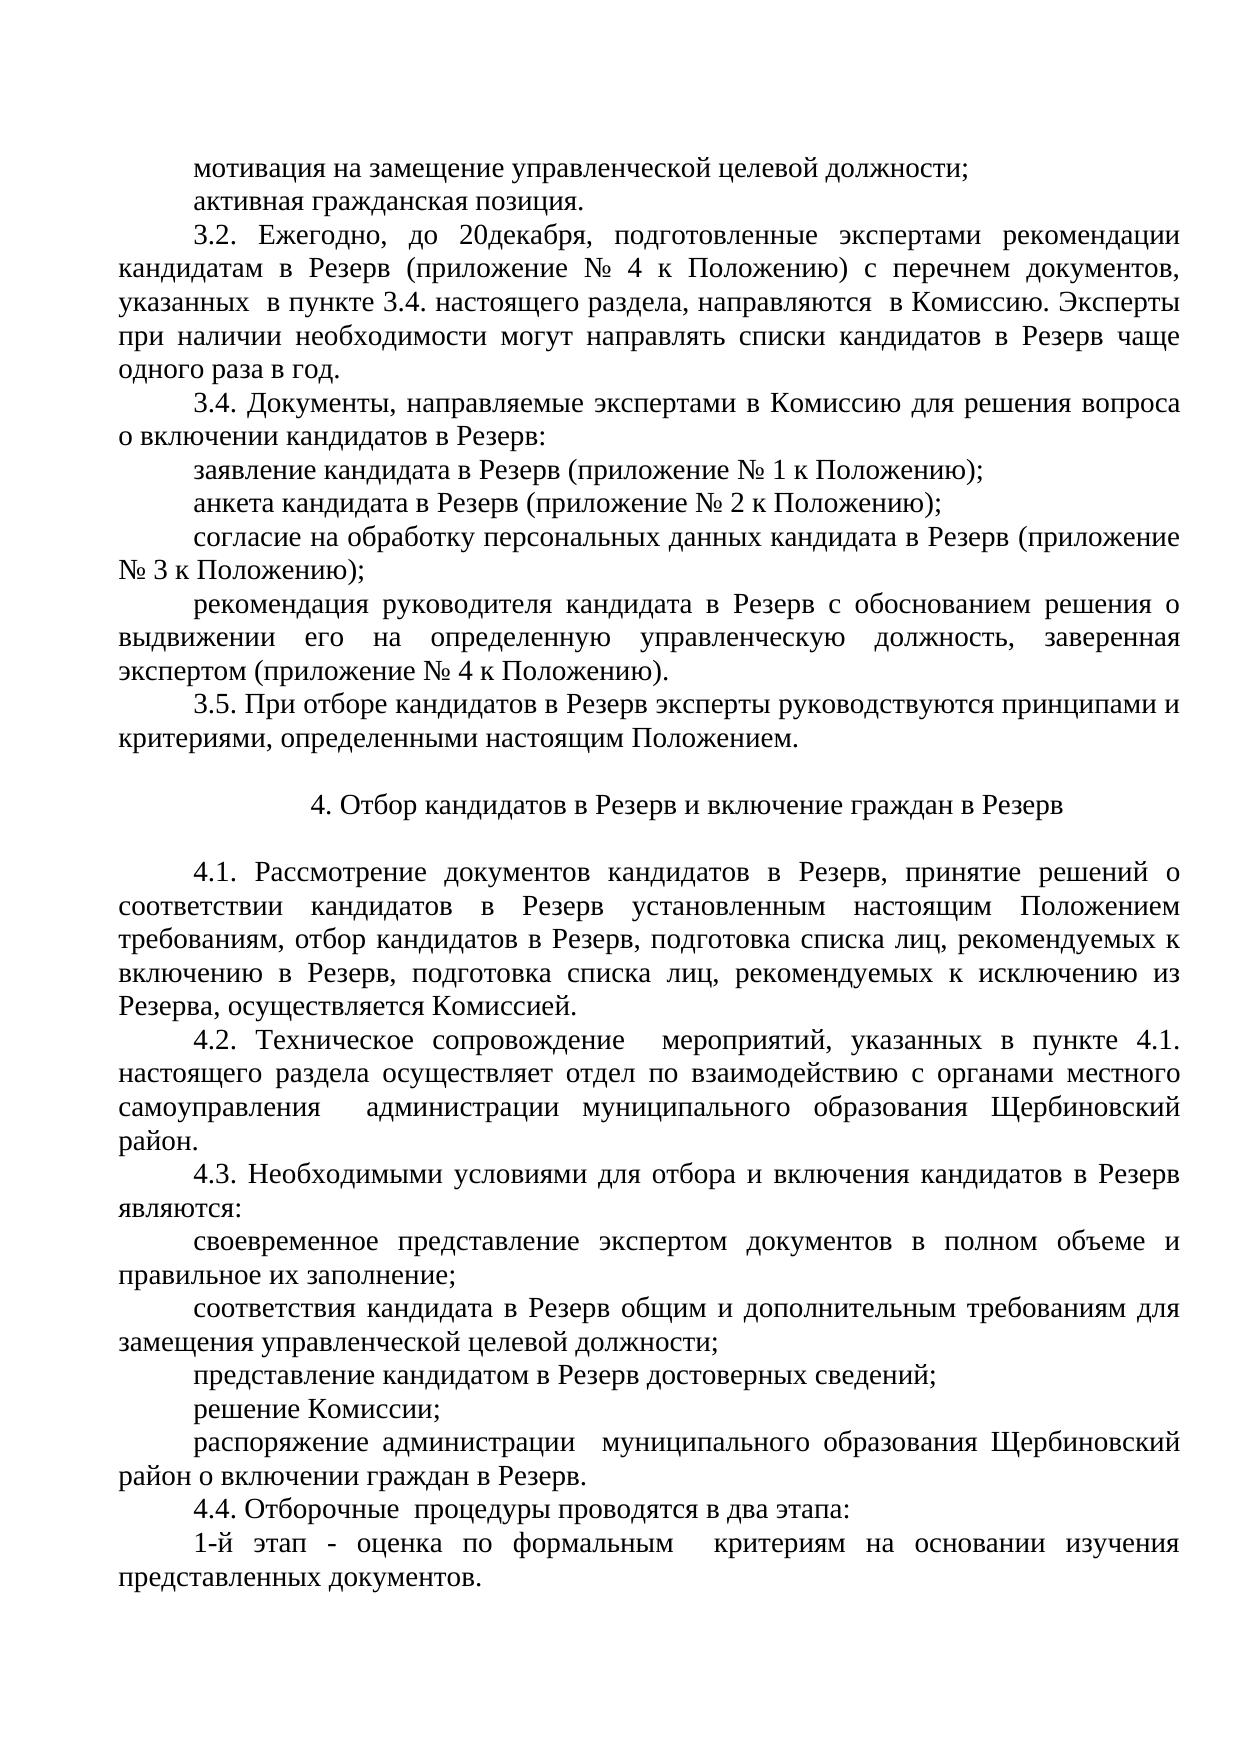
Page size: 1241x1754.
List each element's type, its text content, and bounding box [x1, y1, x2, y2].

text 4.3. Необходимыми условиями для отбора и включения кандидатов в Резерв являются: [118, 1156, 1181, 1223]
text мотивация на замещение управленческой целевой должности; [118, 150, 1181, 183]
text рекомендация руководителя кандидата в Резерв с обоснованием решения о выдвижении его на определенную управленческую должность, заверенная экспертом (приложение № 4 к Положению). [118, 586, 1181, 687]
text 4.2. Техническое сопровождение мероприятий, указанных в пункте 4.1. настоящего раздела осуществляет отдел по взаимодействию с органами местного самоуправления администрации муниципального образования Щербиновский район. [118, 1022, 1181, 1156]
text заявление кандидата в Резерв (приложение № 1 к Положению); [118, 452, 1181, 485]
text решение Комиссии; [118, 1391, 1181, 1424]
text 4.4. Отборочные процедуры проводятся в два этапа: [118, 1492, 1181, 1525]
text анкета кандидата в Резерв (приложение № 2 к Положению); [118, 485, 1181, 519]
text 4. Отбор кандидатов в Резерв и включение граждан в Резерв [118, 787, 1181, 821]
text соответствия кандидата в Резерв общим и дополнительным требованиям для замещения управленческой целевой должности; [118, 1290, 1181, 1357]
text 3.2. Ежегодно, до 20декабря, подготовленные экспертами рекомендации кандидатам в Резерв (приложение № 4 к Положению) с перечнем документов, указанных в пункте 3.4. настоящего раздела, направляются в Комиссию. Эксперты при наличии необходимости могут направлять списки кандидатов в Резерв чаще одного раза в год. [118, 217, 1181, 385]
text своевременное представление экспертом документов в полном объеме и правильное их заполнение; [118, 1223, 1181, 1290]
text 3.5. При отборе кандидатов в Резерв эксперты руководствуются принципами и критериями, определенными настоящим Положением. [118, 687, 1181, 754]
text 1-й этап - оценка по формальным критериям на основании изучения представленных документов. [118, 1525, 1181, 1592]
text распоряжение администрации муниципального образования Щербиновский район о включении граждан в Резерв. [118, 1424, 1181, 1492]
text 4.1. Рассмотрение документов кандидатов в Резерв, принятие решений о соответствии кандидатов в Резерв установленным настоящим Положением требованиям, отбор кандидатов в Резерв, подготовка списка лиц, рекомендуемых к включению в Резерв, подготовка списка лиц, рекомендуемых к исключению из Резерва, осуществляется Комиссией. [118, 854, 1181, 1022]
text представление кандидатом в Резерв достоверных сведений; [118, 1357, 1181, 1391]
text активная гражданская позиция. [118, 183, 1181, 217]
text согласие на обработку персональных данных кандидата в Резерв (приложение № 3 к Положению); [118, 519, 1181, 586]
text 3.4. Документы, направляемые экспертами в Комиссию для решения вопроса о включении кандидатов в Резерв: [118, 385, 1181, 452]
